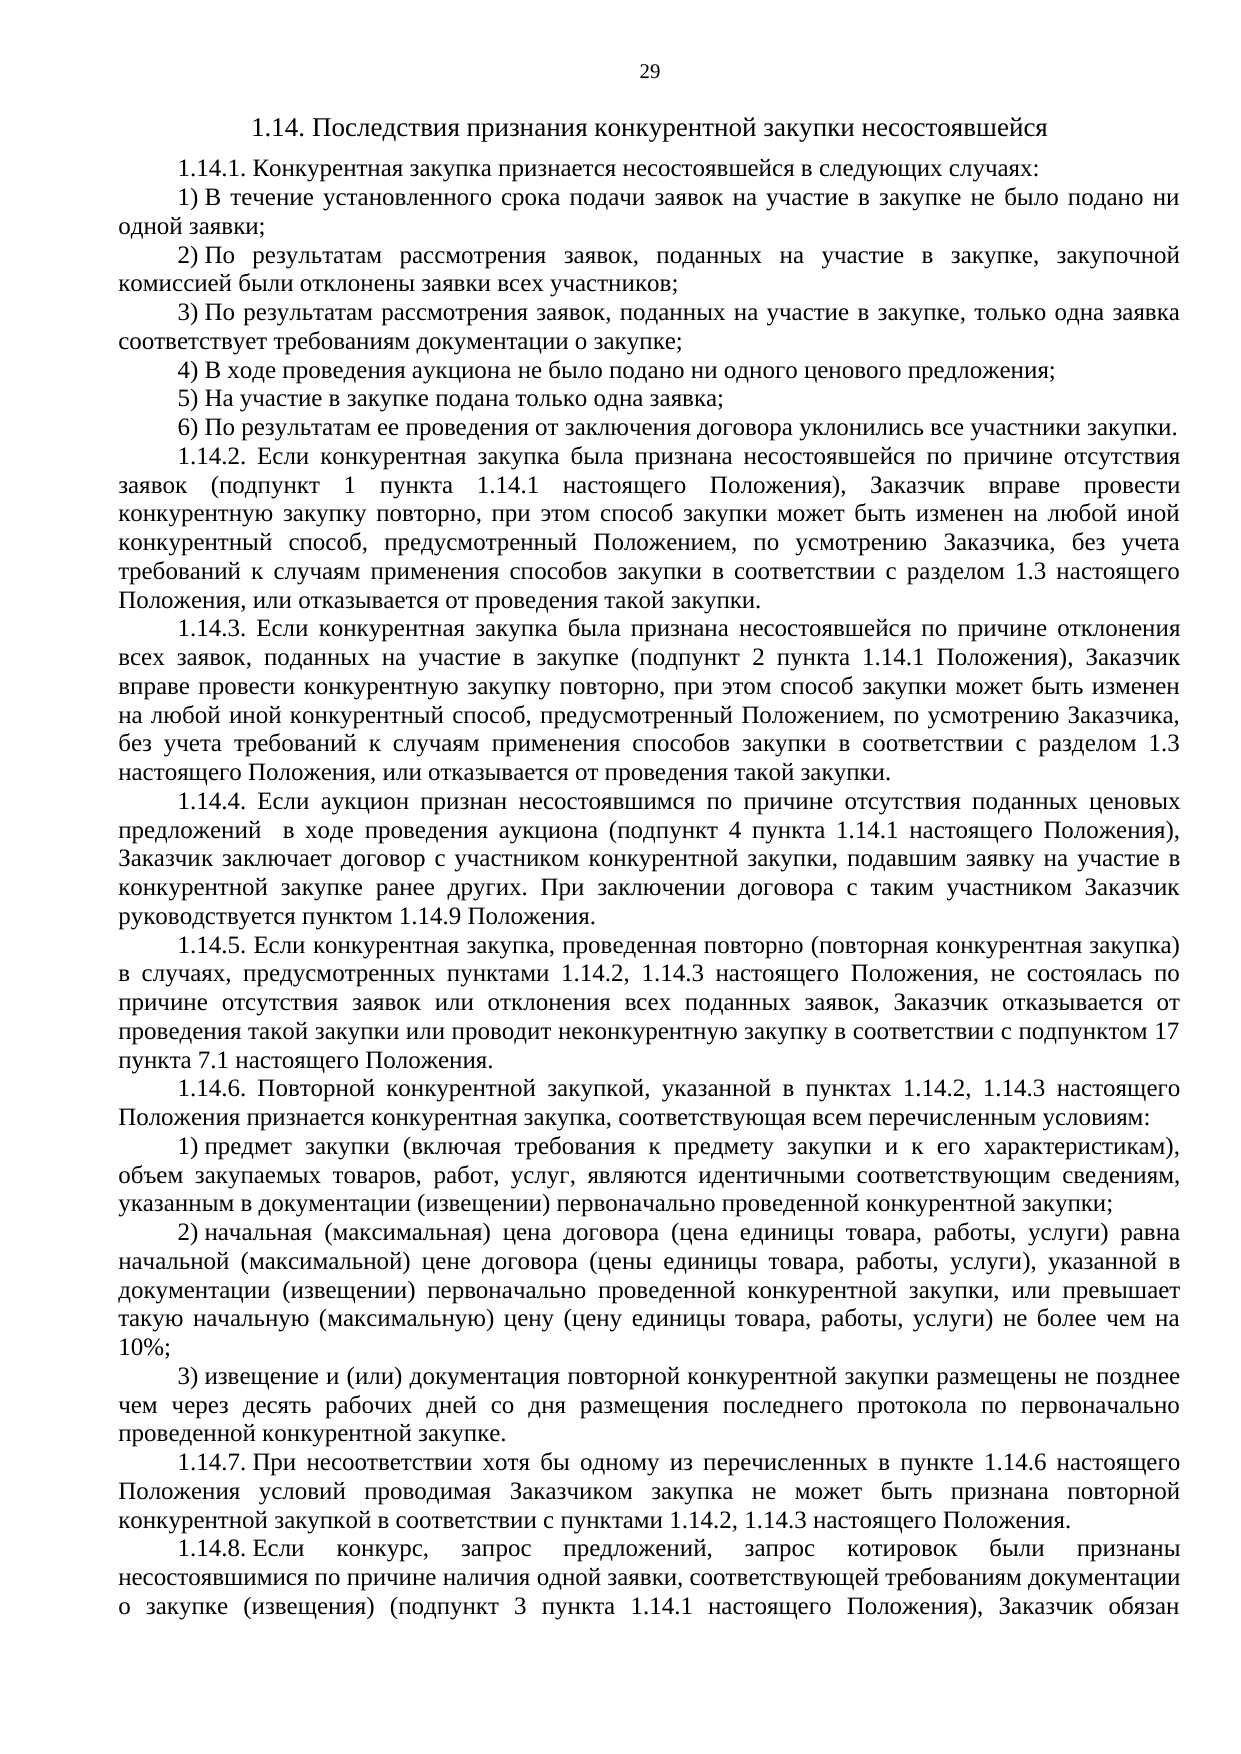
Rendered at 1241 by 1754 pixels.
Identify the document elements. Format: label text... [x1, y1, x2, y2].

text 1.14.6. Повторной конкурентной закупкой, указанной в пунктах 1.14.2, 1.14.3 настоящего Положения признается конкурентная закупка, соответствующая всем перечисленным условиям: [118, 1073, 1181, 1131]
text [118, 1533, 1181, 1620]
text 1) предмет закупки (включая требования к предмету закупки и к его характеристикам), объем закупаемых товаров, работ, услуг, являются идентичными соответствующим сведениям, указанным в документации (извещении) первоначально проведенной конкурентной закупки; [118, 1131, 1181, 1217]
text 5) На участие в закупке подана только одна заявка; [118, 383, 1181, 412]
text 3) извещение и (или) документация повторной конкурентной закупки размещены не позднее чем через десять рабочих дней со дня размещения последнего протокола по первоначально проведенной конкурентной закупке. [118, 1361, 1181, 1447]
text 2) По результатам рассмотрения заявок, поданных на участие в закупке, закупочной комиссией были отклонены заявки всех участников; [118, 240, 1181, 297]
text 1.14.5. Если конкурентная закупка, проведенная повторно (повторная конкурентная закупка) в случаях, предусмотренных пунктами 1.14.2, 1.14.3 настоящего Положения, не состоялась по причине отсутствия заявок или отклонения всех поданных заявок, Заказчик отказывается от проведения такой закупки или проводит неконкурентную закупку в соответствии с подпунктом 17 пункта 7.1 настоящего Положения. [118, 930, 1181, 1073]
text 3) По результатам рассмотрения заявок, поданных на участие в закупке, только одна заявка соответствует требованиям документации о закупке; [118, 297, 1181, 355]
text 1.14.1. Конкурентная закупка признается несостоявшейся в следующих случаях: [118, 153, 1181, 182]
text 1.14.3. Если конкурентная закупка была признана несостоявшейся по причине отклонения всех заявок, поданных на участие в закупке (подпункт 2 пункта 1.14.1 Положения), Заказчик вправе провести конкурентную закупку повторно, при этом способ закупки может быть изменен на любой иной конкурентный способ, предусмотренный Положением, по усмотрению Заказчика, без учета требований к случаям применения способов закупки в соответствии с разделом 1.3 настоящего Положения, или отказывается от проведения такой закупки. [118, 613, 1181, 786]
text 4) В ходе проведения аукциона не было подано ни одного ценового предложения; [118, 355, 1181, 383]
text 6) По результатам ее проведения от заключения договора уклонились все участники закупки. [118, 412, 1181, 441]
text 1) В течение установленного срока подачи заявок на участие в закупке не было подано ни одной заявки; [118, 182, 1181, 240]
text 1.14.2. Если конкурентная закупка была признана несостоявшейся по причине отсутствия заявок (подпункт 1 пункта 1.14.1 настоящего Положения), Заказчик вправе провести конкурентную закупку повторно, при этом способ закупки может быть изменен на любой иной конкурентный способ, предусмотренный Положением, по усмотрению Заказчика, без учета требований к случаям применения способов закупки в соответствии с разделом 1.3 настоящего Положения, или отказывается от проведения такой закупки. [118, 441, 1181, 613]
text 1.14.7. При несоответствии хотя бы одному из перечисленных в пункте 1.14.6 настоящего Положения условий проводимая Заказчиком закупка не может быть признана повторной конкурентной закупкой в соответствии с пунктами 1.14.2, 1.14.3 настоящего Положения. [118, 1447, 1181, 1533]
subtitle 1.14. Последствия признания конкурентной закупки несостоявшейся [118, 118, 1181, 141]
text 1.14.4. Если аукцион признан несостоявшимся по причине отсутствия поданных ценовых предложений в ходе проведения аукциона (подпункт 4 пункта 1.14.1 настоящего Положения), Заказчик заключает договор с участником конкурентной закупки, подавшим заявку на участие в конкурентной закупке ранее других. При заключении договора с таким участником Заказчик руководствуется пунктом 1.14.9 Положения. [118, 786, 1181, 930]
text 2) начальная (максимальная) цена договора (цена единицы товара, работы, услуги) равна начальной (максимальной) цене договора (цены единицы товара, работы, услуги), указанной в документации (извещении) первоначально проведенной конкурентной закупки, или превышает такую начальную (максимальную) цену (цену единицы товара, работы, услуги) не более чем на 10%; [118, 1217, 1181, 1361]
